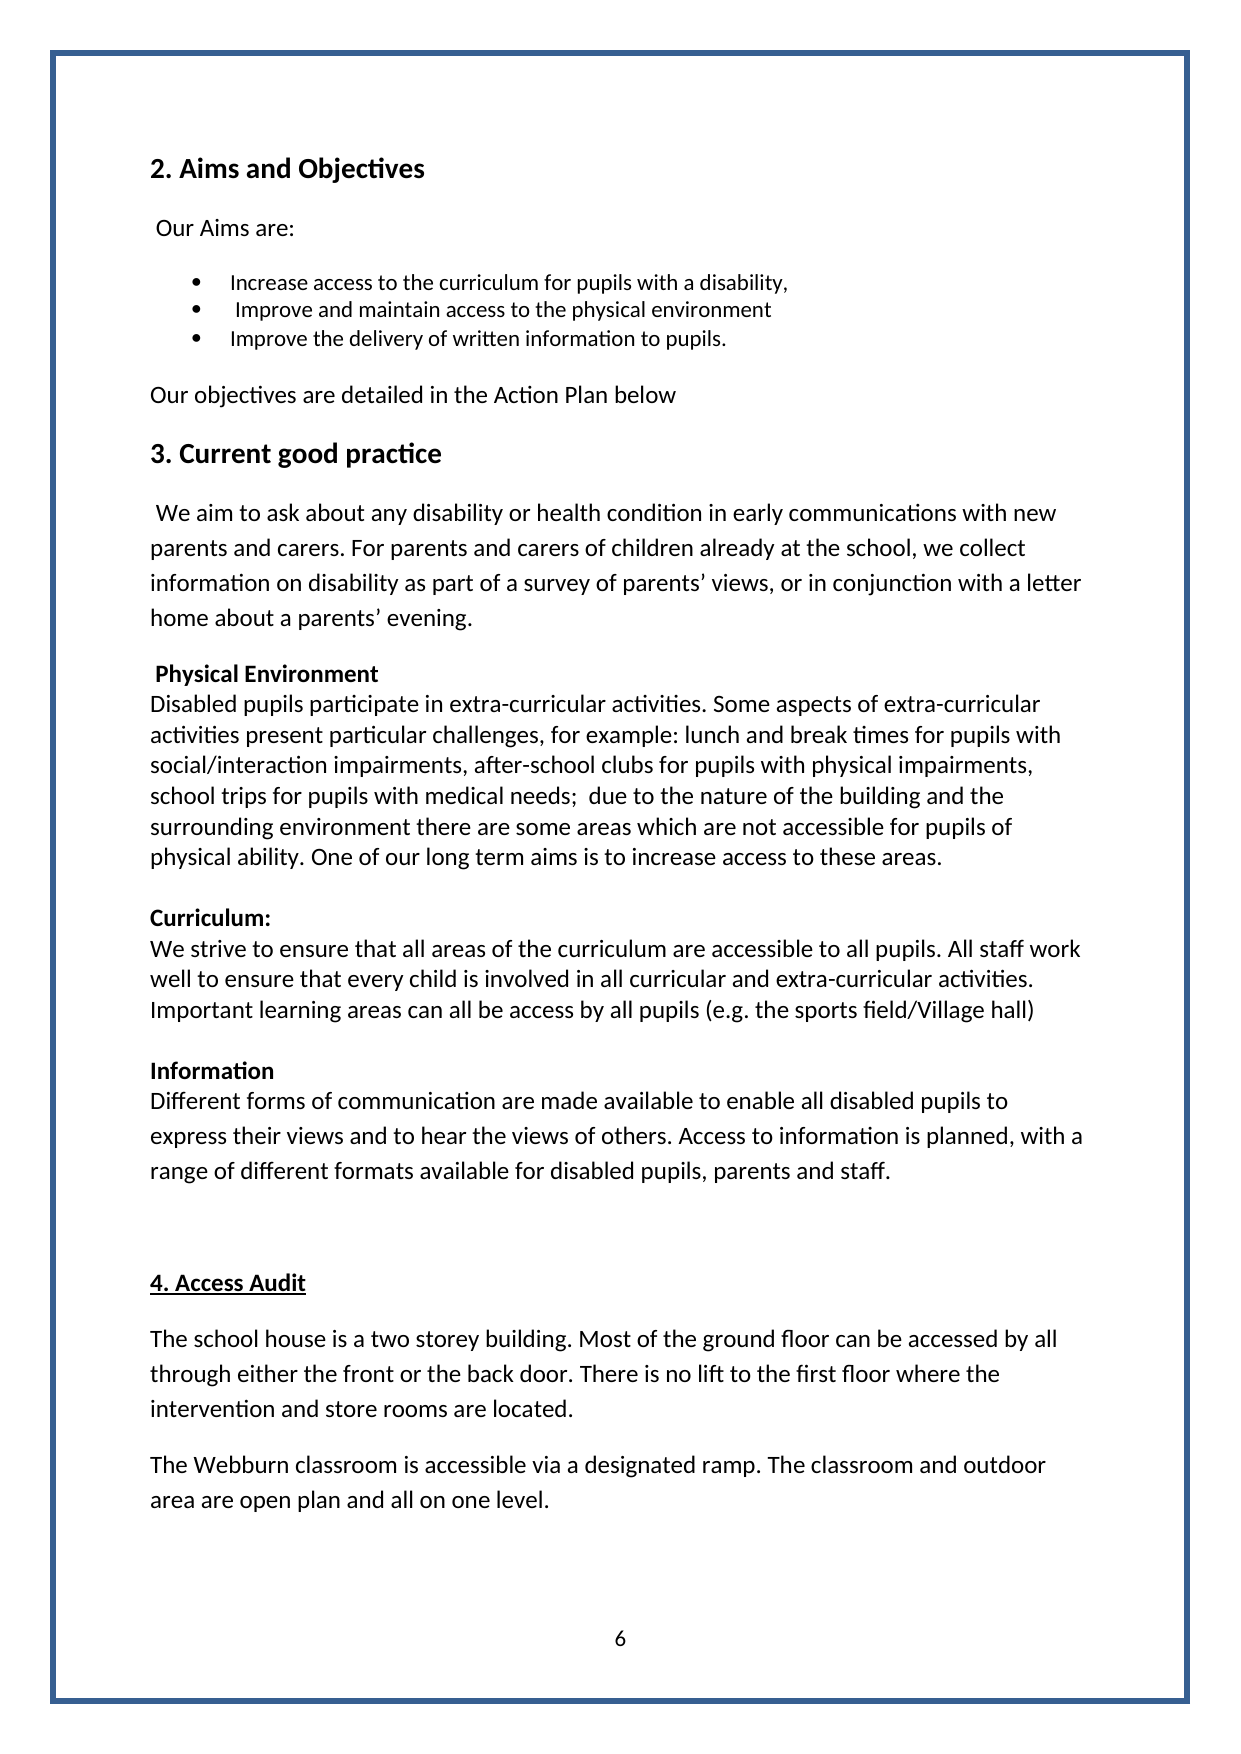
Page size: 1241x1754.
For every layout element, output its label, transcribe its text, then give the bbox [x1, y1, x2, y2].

list Improve the delivery of written information to pupils. [192, 324, 1090, 352]
text Physical Environment [150, 658, 1090, 689]
text Curriculum: [150, 902, 1090, 933]
text The school house is a two storey building. Most of the ground floor can be accessed by all through either the front or the back door. There is no lift to the first floor where the intervention and store rooms are located. [150, 1323, 1090, 1423]
text The Webburn classroom is accessible via a designated ramp. The classroom and outdoor area are open plan and all on one level. [150, 1449, 1090, 1514]
text 4. Access Audit [150, 1267, 1090, 1298]
text Different forms of communication are made available to enable all disabled pupils to express their views and to hear the views of others. Access to information is planned, with a range of different formats available for disabled pupils, parents and staff. [150, 1085, 1090, 1186]
list Increase access to the curriculum for pupils with a disability, [192, 268, 1090, 296]
text We aim to ask about any disability or health condition in early communications with new parents and carers. For parents and carers of children already at the school, we collect information on disability as part of a survey of parents’ views, or in conjunction with a letter home about a parents’ evening. [150, 497, 1090, 633]
list Improve and maintain access to the physical environment [192, 296, 1090, 324]
text Our objectives are detailed in the Action Plan below [150, 380, 1090, 410]
text We strive to ensure that all areas of the curriculum are accessible to all pupils. All staff work well to ensure that every child is involved in all curricular and extra-curricular activities. Important learning areas can all be access by all pupils (e.g. the sports field/Village hall) [150, 933, 1090, 1024]
text Information [150, 1055, 1090, 1085]
text Disabled pupils participate in extra-curricular activities. Some aspects of extra-curricular activities present particular challenges, for example: lunch and break times for pupils with social/interaction impairments, after-school clubs for pupils with physical impairments, school trips for pupils with medical needs; due to the nature of the building and the surrounding environment there are some areas which are not accessible for pupils of physical ability. One of our long term aims is to increase access to these areas. [150, 689, 1090, 872]
text Our Aims are: [150, 212, 1090, 242]
text 2. Aims and Objectives [150, 150, 1090, 186]
text 3. Current good practice [150, 436, 1090, 471]
